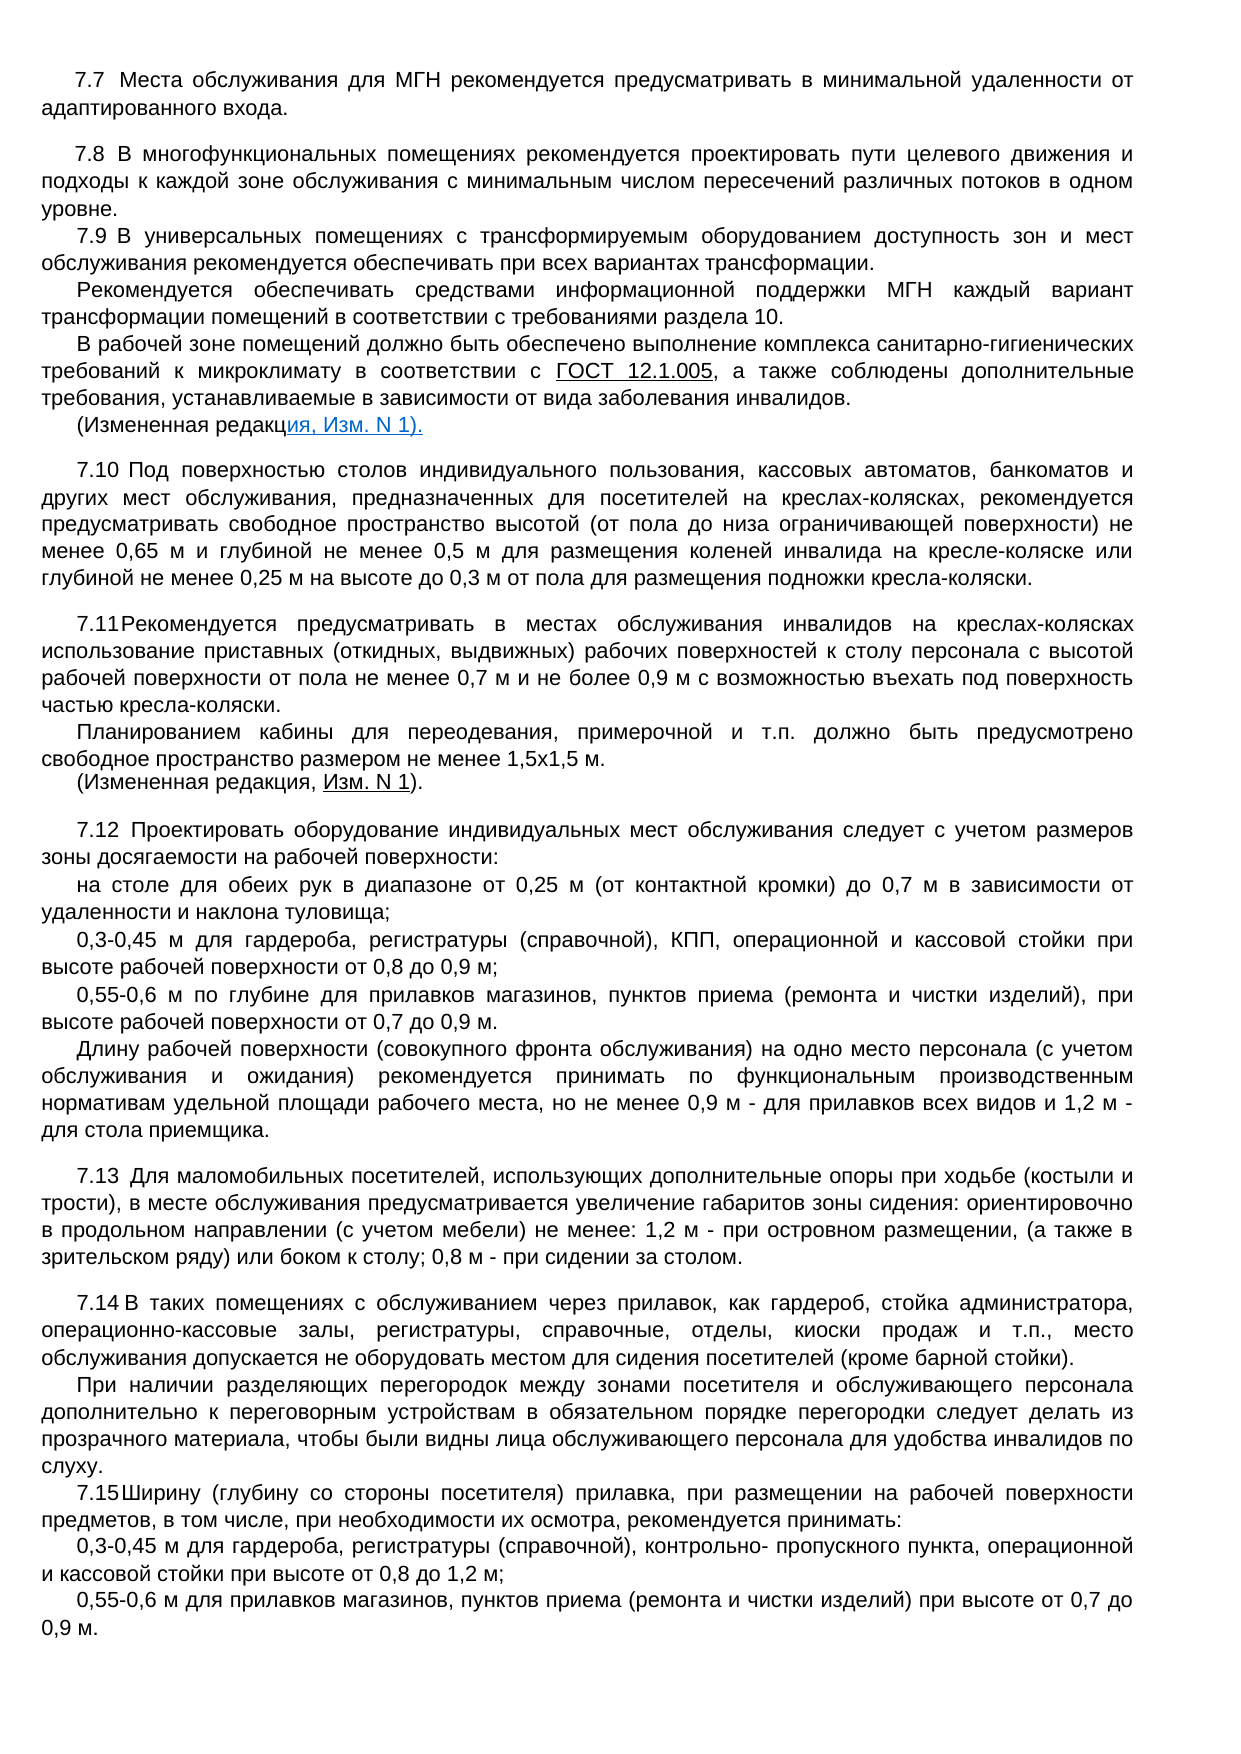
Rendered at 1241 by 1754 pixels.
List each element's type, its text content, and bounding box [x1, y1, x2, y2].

text При наличии разделяющих перегородок между зонами посетителя и обслуживающего персонала дополнительно к переговорным устройствам в обязательном порядке перегородки следует делать из прозрачного материала, чтобы были видны лица обслуживающего персонала для удобства инвалидов по слуху. [41, 1371, 1135, 1478]
list Ширину (глубину со стороны посетителя) прилавка, при размещении на рабочей поверхности предметов, в том числе, при необходимости их осмотра, рекомендуется принимать: [41, 1478, 1135, 1532]
text на столе для обеих рук в диапазоне от 0,25 м (от контактной кромки) до 0,7 м в зависимости от удаленности и наклона туловища; [41, 870, 1135, 925]
text Рекомендуется обеспечивать средствами информационной поддержки МГН каждый вариант трансформации помещений в соответствии с требованиями раздела 10. [41, 276, 1135, 330]
list Проектировать оборудование индивидуальных мест обслуживания следует с учетом размеров зоны досягаемости на рабочей поверхности: [41, 815, 1135, 870]
list В многофункциональных помещениях рекомендуется проектировать пути целевого движения и подходы к каждой зоне обслуживания с минимальным числом пересечений различных потоков в одном уровне. [41, 139, 1135, 222]
list Для маломобильных посетителей, использующих дополнительные опоры при ходьбе (костыли и трости), в месте обслуживания предусматривается увеличение габаритов зоны сидения: ориентировочно в продольном направлении (с учетом мебели) не менее: 1,2 м - при островном размещении, (а также в зрительском ряду) или боком к столу; 0,8 м - при сидении за столом. [41, 1162, 1135, 1270]
text 0,55-0,6 м по глубине для прилавков магазинов, пунктов приема (ремонта и чистки изделий), при высоте рабочей поверхности от 0,7 до 0,9 м. [41, 980, 1135, 1035]
list В таких помещениях с обслуживанием через прилавок, как гардероб, стойка администратора, операционно-кассовые залы, регистратуры, справочные, отделы, киоски продаж и т.п., место обслуживания допускается не оборудовать местом для сидения посетителей (кроме барной стойки). [41, 1288, 1135, 1371]
text (Измененная редакция, Изм. N 1). [41, 772, 1137, 794]
list В универсальных помещениях с трансформируемым оборудованием доступность зон и мест обслуживания рекомендуется обеспечивать при всех вариантах трансформации. [41, 222, 1135, 276]
text 0,3-0,45 м для гардероба, регистратуры (справочной), контрольно- пропускного пункта, операционной и кассовой стойки при высоте от 0,8 до 1,2 м; [41, 1532, 1135, 1586]
text В рабочей зоне помещений должно быть обеспечено выполнение комплекса санитарно-гигиенических требований к микроклимату в соответствии с ГОСТ 12.1.005, а также соблюдены дополнительные требования, устанавливаемые в зависимости от вида заболевания инвалидов. [41, 330, 1135, 411]
text 0,3-0,45 м для гардероба, регистратуры (справочной), КПП, операционной и кассовой стойки при высоте рабочей поверхности от 0,8 до 0,9 м; [41, 925, 1135, 980]
text Длину рабочей поверхности (совокупного фронта обслуживания) на одно место персонала (с учетом обслуживания и ожидания) рекомендуется принимать по функциональным производственным нормативам удельной площади рабочего места, но не менее 0,9 м - для прилавков всех видов и 1,2 м - для стола приемщика. [41, 1035, 1135, 1143]
text (Измененная редакция, Изм. N 1). [41, 411, 1137, 438]
list Места обслуживания для МГН рекомендуется предусматривать в минимальной удаленности от адаптированного входа. [41, 66, 1135, 121]
text Планированием кабины для переодевания, примерочной и т.п. должно быть предусмотрено свободное пространство размером не менее 1,5x1,5 м. [41, 718, 1135, 772]
list Рекомендуется предусматривать в местах обслуживания инвалидов на креслах-колясках использование приставных (откидных, выдвижных) рабочих поверхностей к столу персонала с высотой рабочей поверхности от пола не менее 0,7 м и не более 0,9 м с возможностью въехать под поверхность частью кресла-коляски. [41, 610, 1135, 718]
list Под поверхностью столов индивидуального пользования, кассовых автоматов, банкоматов и других мест обслуживания, предназначенных для посетителей на креслах-колясках, рекомендуется предусматривать свободное пространство высотой (от пола до низа ограничивающей поверхности) не менее 0,65 м и глубиной не менее 0,5 м для размещения коленей инвалида на кресле-коляске или глубиной не менее 0,25 м на высоте до 0,3 м от пола для размещения подножки кресла-коляски. [41, 456, 1135, 591]
text 0,55-0,6 м для прилавков магазинов, пунктов приема (ремонта и чистки изделий) при высоте от 0,7 до 0,9 м. [41, 1586, 1135, 1640]
